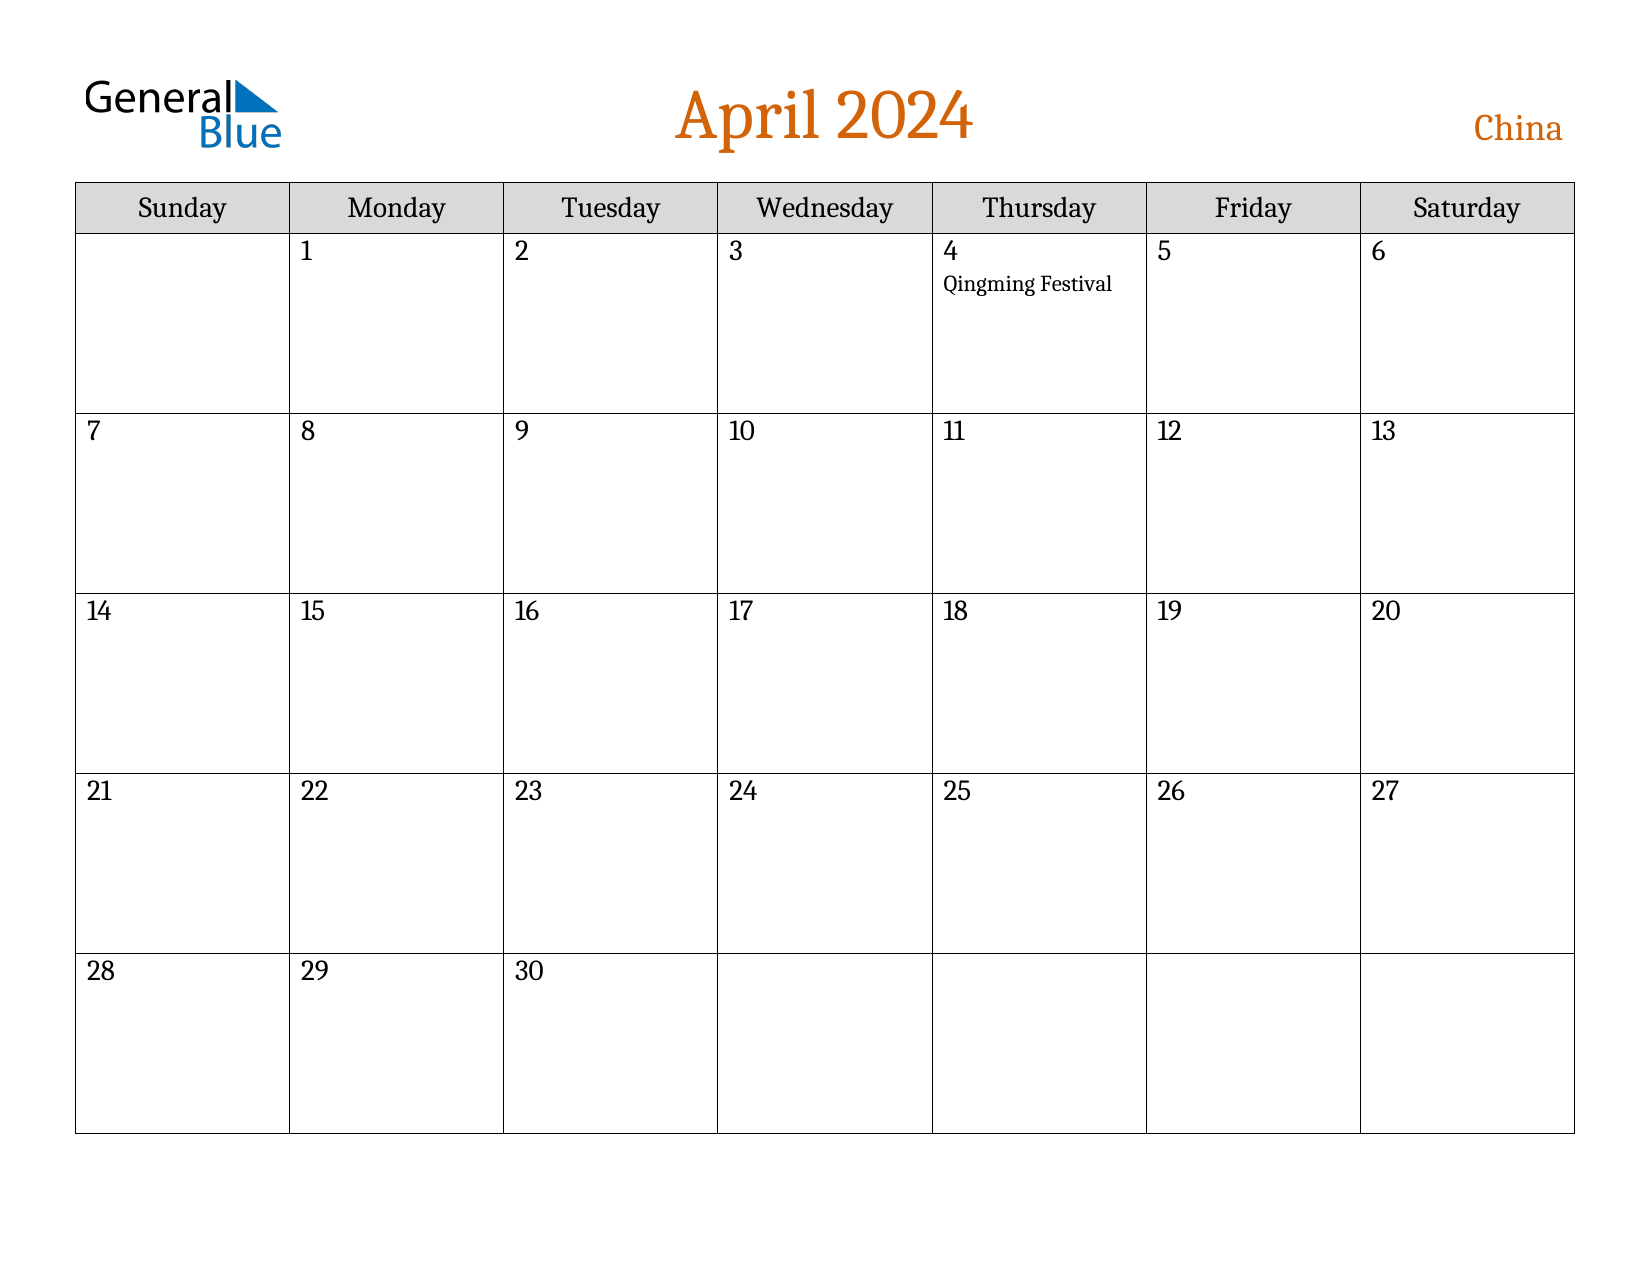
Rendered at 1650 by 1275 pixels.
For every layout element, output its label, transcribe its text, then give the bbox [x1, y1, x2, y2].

table_cell 13 [1361, 414, 1574, 450]
table_cell [718, 270, 932, 413]
table_cell Sunday [76, 183, 289, 233]
table_cell [718, 810, 932, 953]
table_cell Friday [1147, 183, 1360, 233]
table_cell 18 [933, 594, 1146, 630]
table_cell 4 [933, 234, 1146, 270]
table_cell 21 [76, 774, 289, 810]
table_cell Qingming Festival [933, 270, 1146, 413]
table_cell [76, 270, 289, 413]
table_cell Saturday [1361, 183, 1574, 233]
table_cell [504, 630, 717, 773]
table_cell [933, 630, 1146, 773]
table_cell [933, 810, 1146, 953]
table_cell 17 [718, 594, 932, 630]
table_cell [290, 450, 503, 593]
table_cell 10 [718, 414, 932, 450]
table_cell [1361, 810, 1574, 953]
table_cell Tuesday [504, 183, 717, 233]
table_cell [1147, 810, 1360, 953]
table_cell [76, 630, 289, 773]
table_cell 24 [718, 774, 932, 810]
table_cell 30 [504, 954, 717, 990]
table_cell 26 [1147, 774, 1360, 810]
table_cell Monday [290, 183, 503, 233]
table_cell [933, 450, 1146, 593]
table_cell [1361, 630, 1574, 773]
table_cell [718, 990, 932, 1133]
table_cell 5 [1147, 234, 1360, 270]
table_cell [718, 630, 932, 773]
table_cell 6 [1361, 234, 1574, 270]
table_cell 8 [290, 414, 503, 450]
table_cell [76, 450, 289, 593]
table_cell [76, 990, 289, 1133]
table_cell [290, 630, 503, 773]
table_cell 7 [76, 414, 289, 450]
table_cell 28 [76, 954, 289, 990]
table_cell [76, 234, 289, 270]
table_header April 2024 [504, 75, 1146, 182]
table_cell 9 [504, 414, 717, 450]
table_cell [1361, 270, 1574, 413]
picture [86, 80, 281, 148]
table_cell [1147, 630, 1360, 773]
table_cell 29 [290, 954, 503, 990]
table_cell 19 [1147, 594, 1360, 630]
table_cell 2 [504, 234, 717, 270]
table_cell [718, 450, 932, 593]
table_cell 3 [718, 234, 932, 270]
table_cell [504, 990, 717, 1133]
table_cell [718, 954, 932, 990]
table_cell [504, 450, 717, 593]
table_cell [1361, 954, 1574, 990]
table_cell [290, 270, 503, 413]
table_cell [504, 270, 717, 413]
table_cell 11 [933, 414, 1146, 450]
table_cell 15 [290, 594, 503, 630]
table_cell [1147, 954, 1360, 990]
table_cell 25 [933, 774, 1146, 810]
table_cell Thursday [933, 183, 1146, 233]
table_cell [1147, 270, 1360, 413]
table_cell 22 [290, 774, 503, 810]
table_cell [290, 810, 503, 953]
table_header [76, 75, 503, 182]
table_header China [1146, 75, 1574, 182]
table_cell [1147, 990, 1360, 1133]
table_cell 16 [504, 594, 717, 630]
table_cell 12 [1147, 414, 1360, 450]
table_cell [1361, 990, 1574, 1133]
table_cell [933, 954, 1146, 990]
table_cell Wednesday [718, 183, 932, 233]
table_cell 20 [1361, 594, 1574, 630]
table_cell [504, 810, 717, 953]
table_cell [933, 990, 1146, 1133]
table_cell [76, 810, 289, 953]
table_cell 23 [504, 774, 717, 810]
table_cell [1147, 450, 1360, 593]
table_cell [1361, 450, 1574, 593]
table_cell 1 [290, 234, 503, 270]
table_cell 14 [76, 594, 289, 630]
table_cell [290, 990, 503, 1133]
table_cell 27 [1361, 774, 1574, 810]
